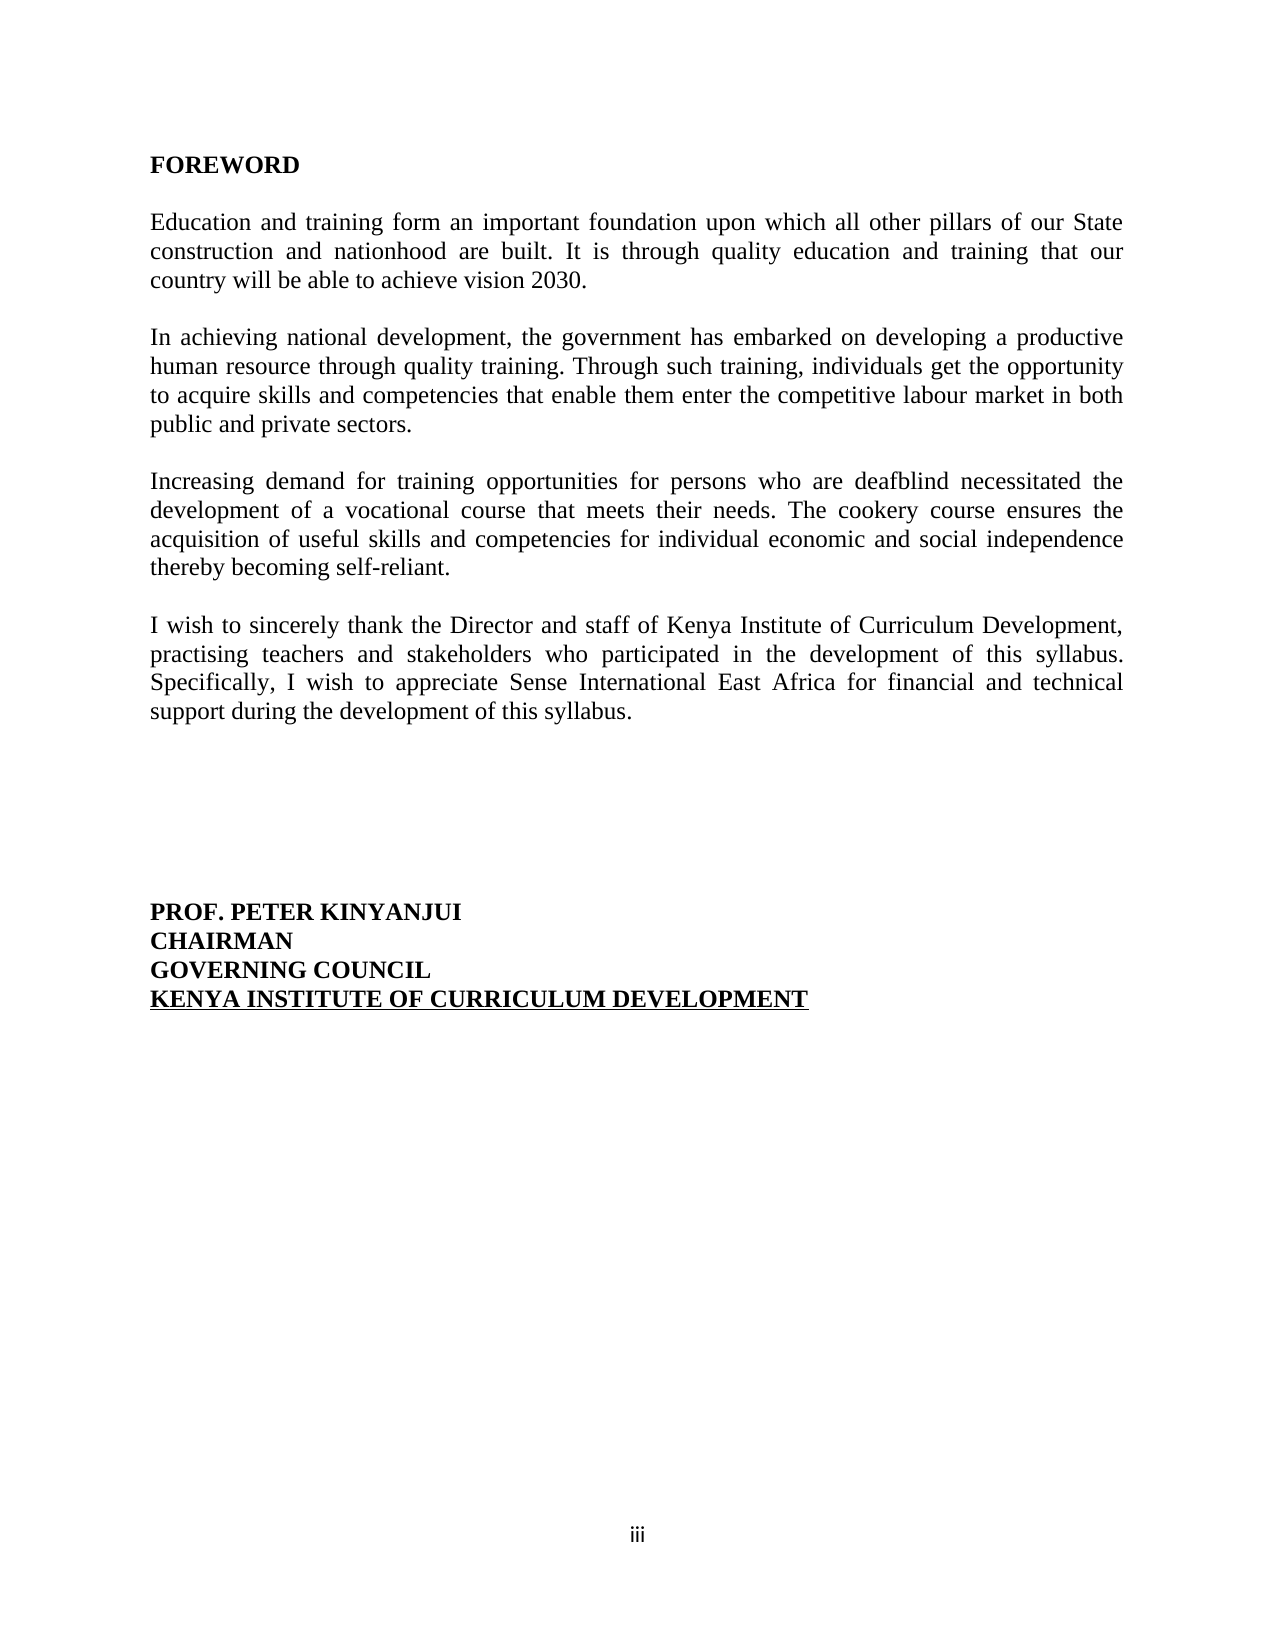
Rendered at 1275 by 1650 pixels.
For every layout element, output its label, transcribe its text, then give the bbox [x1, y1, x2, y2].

text Education and training form an important foundation upon which all other pillars of our State construction and nationhood are built. It is through quality education and training that our country will be able to achieve vision 2030. [150, 207, 1125, 294]
text GOVERNING COUNCIL [150, 955, 1125, 984]
text PROF. PETER KINYANJUI [150, 897, 1125, 926]
text Increasing demand for training opportunities for persons who are deafblind necessitated the development of a vocational course that meets their needs. The cookery course ensures the acquisition of useful skills and competencies for individual economic and social independence thereby becoming self-reliant. [150, 466, 1125, 581]
text KENYA INSTITUTE OF CURRICULUM DEVELOPMENT [150, 984, 1125, 1012]
subtitle FOREWORD [150, 150, 1125, 179]
text In achieving national development, the government has embarked on developing a productive human resource through quality training. Through such training, individuals get the opportunity to acquire skills and competencies that enable them enter the competitive labour market in both public and private sectors. [150, 322, 1125, 437]
text CHAIRMAN [150, 926, 1125, 955]
text I wish to sincerely thank the Director and staff of Kenya Institute of Curriculum Development, practising teachers and stakeholders who participated in the development of this syllabus. Specifically, I wish to appreciate Sense International East Africa for financial and technical support during the development of this syllabus. [150, 610, 1125, 725]
